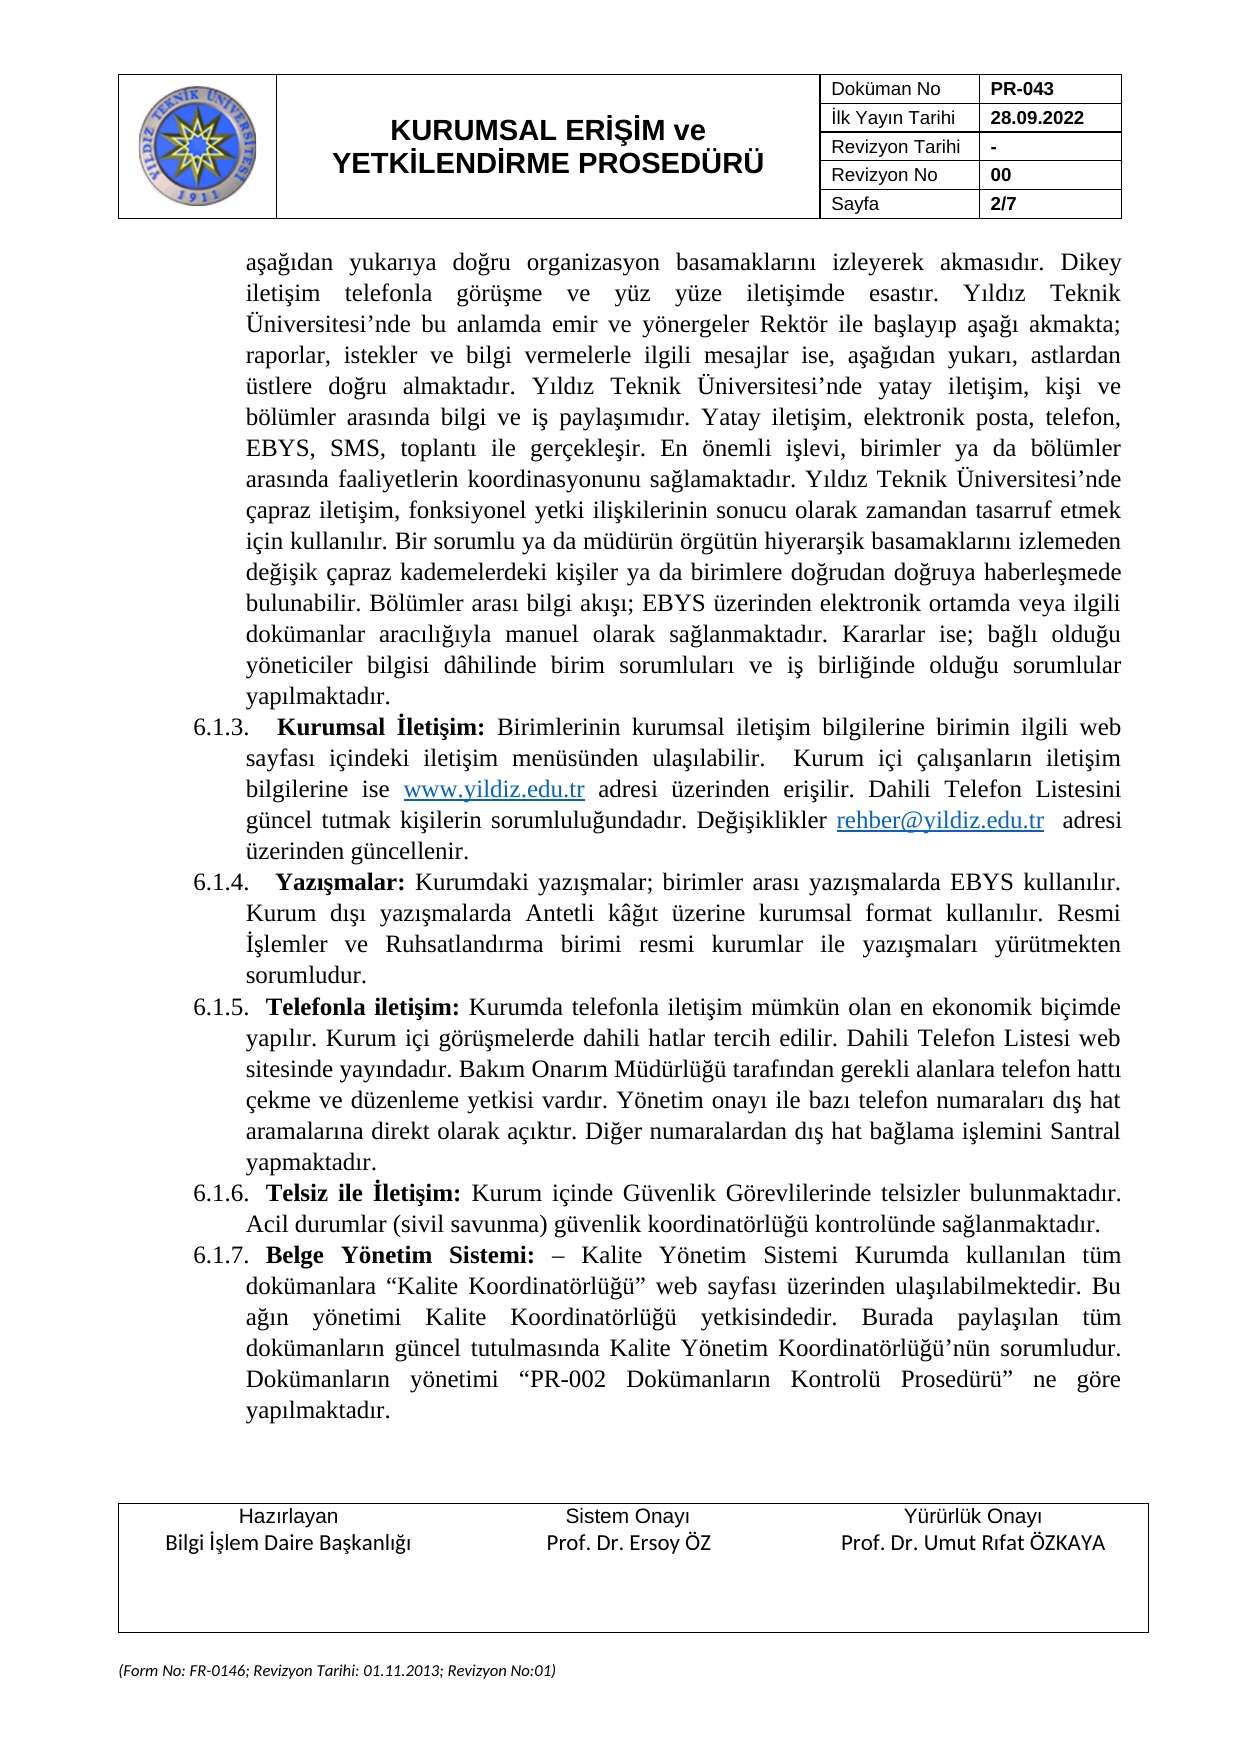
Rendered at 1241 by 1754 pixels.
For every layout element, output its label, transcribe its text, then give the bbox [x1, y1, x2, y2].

list Kurumsal İletişim: Birimlerinin kurumsal iletişim bilgilerine birimin ilgili web sayfası içindeki iletişim menüsünden ulaşılabilir. Kurum içi çalışanların iletişim bilgilerine ise www.yildiz.edu.tr adresi üzerinden erişilir. Dahili Telefon Listesini güncel tutmak kişilerin sorumluluğundadır. Değişiklikler rehber@yildiz.edu.tr adresi üzerinden güncellenir. [193, 712, 1122, 865]
list Belge Yönetim Sistemi: – Kalite Yönetim Sistemi Kurumda kullanılan tüm dokümanlara “Kalite Koordinatörlüğü” web sayfası üzerinden ulaşılabilmektedir. Bu ağın yönetimi Kalite Koordinatörlüğü yetkisindedir. Burada paylaşılan tüm dokümanların güncel tutulmasında Kalite Yönetim Koordinatörlüğü’nün sorumludur. Dokümanların yönetimi “PR-002 Dokümanların Kontrolü Prosedürü” ne göre yapılmaktadır. [193, 1240, 1122, 1424]
picture [138, 86, 257, 206]
list Telefonla iletişim: Kurumda telefonla iletişim mümkün olan en ekonomik biçimde yapılır. Kurum içi görüşmelerde dahili hatlar tercih edilir. Dahili Telefon Listesi web sitesinde yayındadır. Bakım Onarım Müdürlüğü tarafından gerekli alanlara telefon hattı çekme ve düzenleme yetkisi vardır. Yönetim onayı ile bazı telefon numaraları dış hat aramalarına direkt olarak açıktır. Diğer numaralardan dış hat bağlama işlemini Santral yapmaktadır. [193, 992, 1122, 1176]
list Yazışmalar: Kurumdaki yazışmalar; birimler arası yazışmalarda EBYS kullanılır. Kurum dışı yazışmalarda Antetli kâğıt üzerine kurumsal format kullanılır. Resmi İşlemler ve Ruhsatlandırma birimi resmi kurumlar ile yazışmaları yürütmekten sorumludur. [193, 867, 1122, 989]
list Telsiz ile İletişim: Kurum içinde Güvenlik Görevlilerinde telsizler bulunmaktadır. Acil durumlar (sivil savunma) güvenlik koordinatörlüğü kontrolünde sağlanmaktadır. [193, 1178, 1122, 1238]
